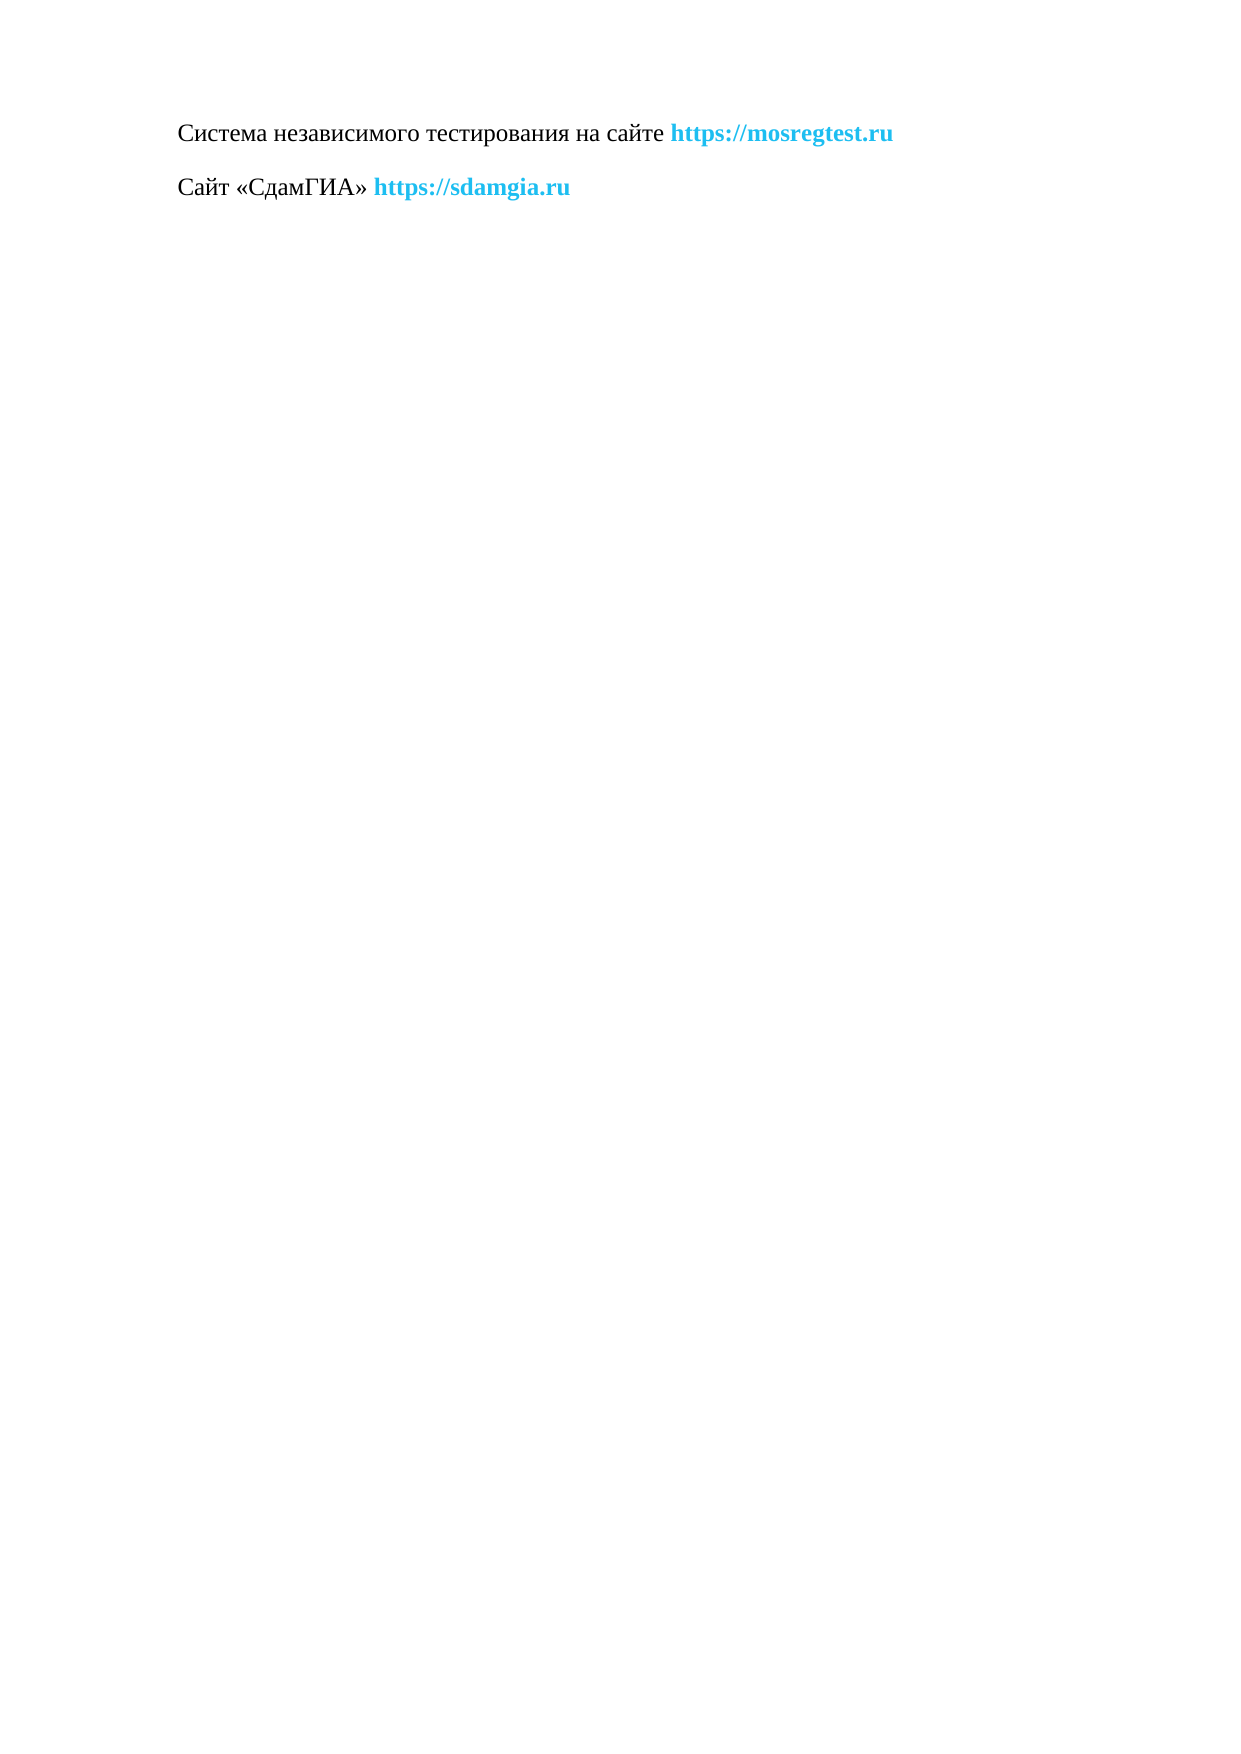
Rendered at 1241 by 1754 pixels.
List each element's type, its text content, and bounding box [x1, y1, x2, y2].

text Система независимого тестирования на сайте https://mosregtest.ru [177, 118, 1152, 147]
text Сайт «СдамГИА» https://sdamgia.ru [177, 172, 1152, 201]
